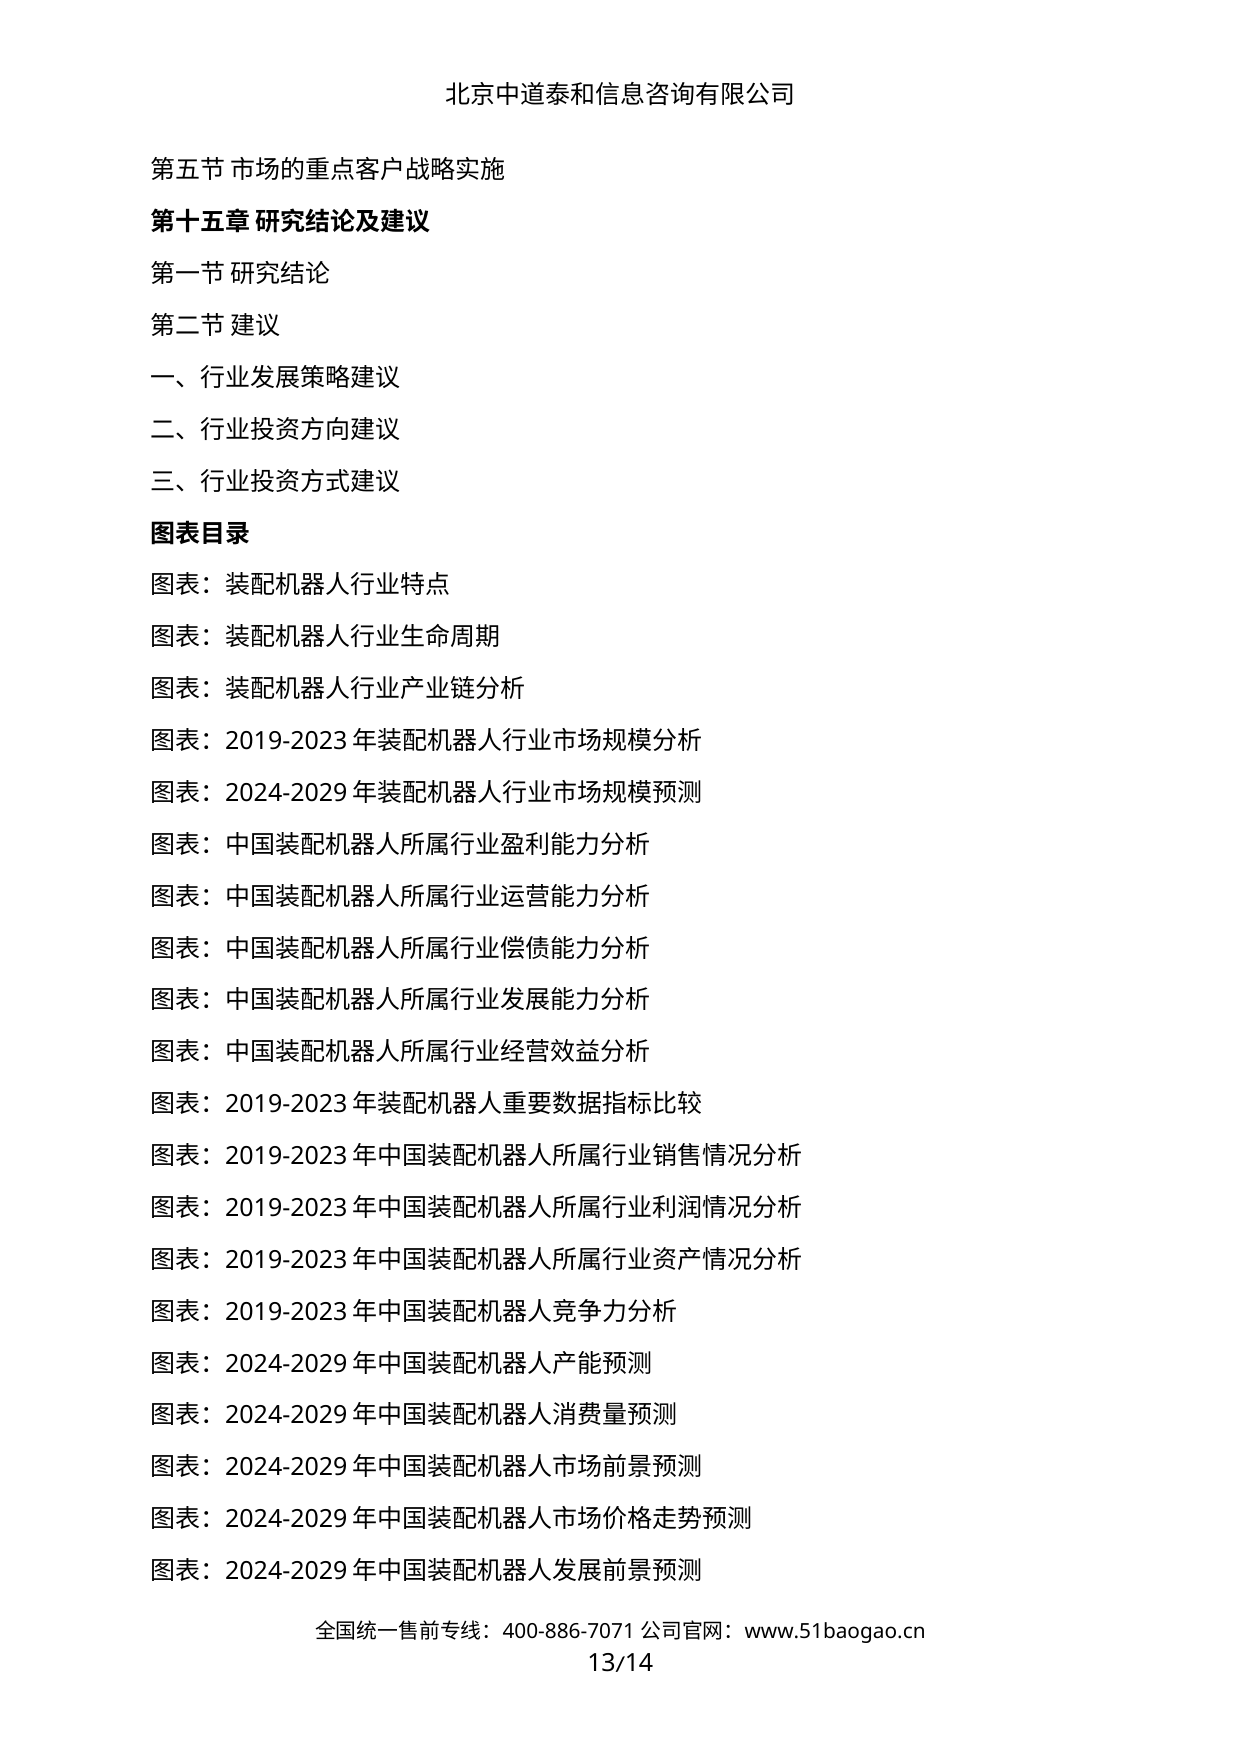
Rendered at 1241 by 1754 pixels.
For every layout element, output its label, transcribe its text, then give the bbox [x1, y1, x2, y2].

text 图表：2019-2023年装配机器人行业市场规模分析 [150, 721, 1090, 757]
text 第一节 研究结论 [150, 254, 1090, 290]
text 图表：2019-2023年装配机器人重要数据指标比较 [150, 1084, 1090, 1120]
text 图表目录 [150, 513, 1090, 549]
text 第二节 建议 [150, 306, 1090, 342]
text 图表：2024-2029年中国装配机器人市场前景预测 [150, 1447, 1090, 1483]
text 图表：2019-2023年中国装配机器人所属行业资产情况分析 [150, 1239, 1090, 1276]
text 图表：装配机器人行业特点 [150, 565, 1090, 601]
text 图表：中国装配机器人所属行业经营效益分析 [150, 1032, 1090, 1068]
text 图表：2024-2029年中国装配机器人市场价格走势预测 [150, 1499, 1090, 1535]
text 图表：中国装配机器人所属行业运营能力分析 [150, 876, 1090, 912]
text 图表：中国装配机器人所属行业发展能力分析 [150, 980, 1090, 1016]
text 图表：中国装配机器人所属行业盈利能力分析 [150, 824, 1090, 861]
text 图表：2019-2023年中国装配机器人所属行业利润情况分析 [150, 1187, 1090, 1224]
text 图表：2024-2029年中国装配机器人消费量预测 [150, 1395, 1090, 1431]
text 第五节 市场的重点客户战略实施 [150, 150, 1090, 186]
text 图表：2019-2023年中国装配机器人竞争力分析 [150, 1291, 1090, 1327]
text 二、行业投资方向建议 [150, 409, 1090, 446]
text 第十五章 研究结论及建议 [150, 202, 1090, 238]
text 图表：中国装配机器人所属行业偿债能力分析 [150, 928, 1090, 964]
text 一、行业发展策略建议 [150, 357, 1090, 394]
text 图表：2024-2029年装配机器人行业市场规模预测 [150, 772, 1090, 809]
text 图表：装配机器人行业产业链分析 [150, 669, 1090, 705]
text 图表：装配机器人行业生命周期 [150, 617, 1090, 653]
text 图表：2024-2029年中国装配机器人发展前景预测 [150, 1551, 1090, 1587]
text 图表：2024-2029年中国装配机器人产能预测 [150, 1343, 1090, 1379]
text 三、行业投资方式建议 [150, 461, 1090, 497]
text 图表：2019-2023年中国装配机器人所属行业销售情况分析 [150, 1136, 1090, 1172]
